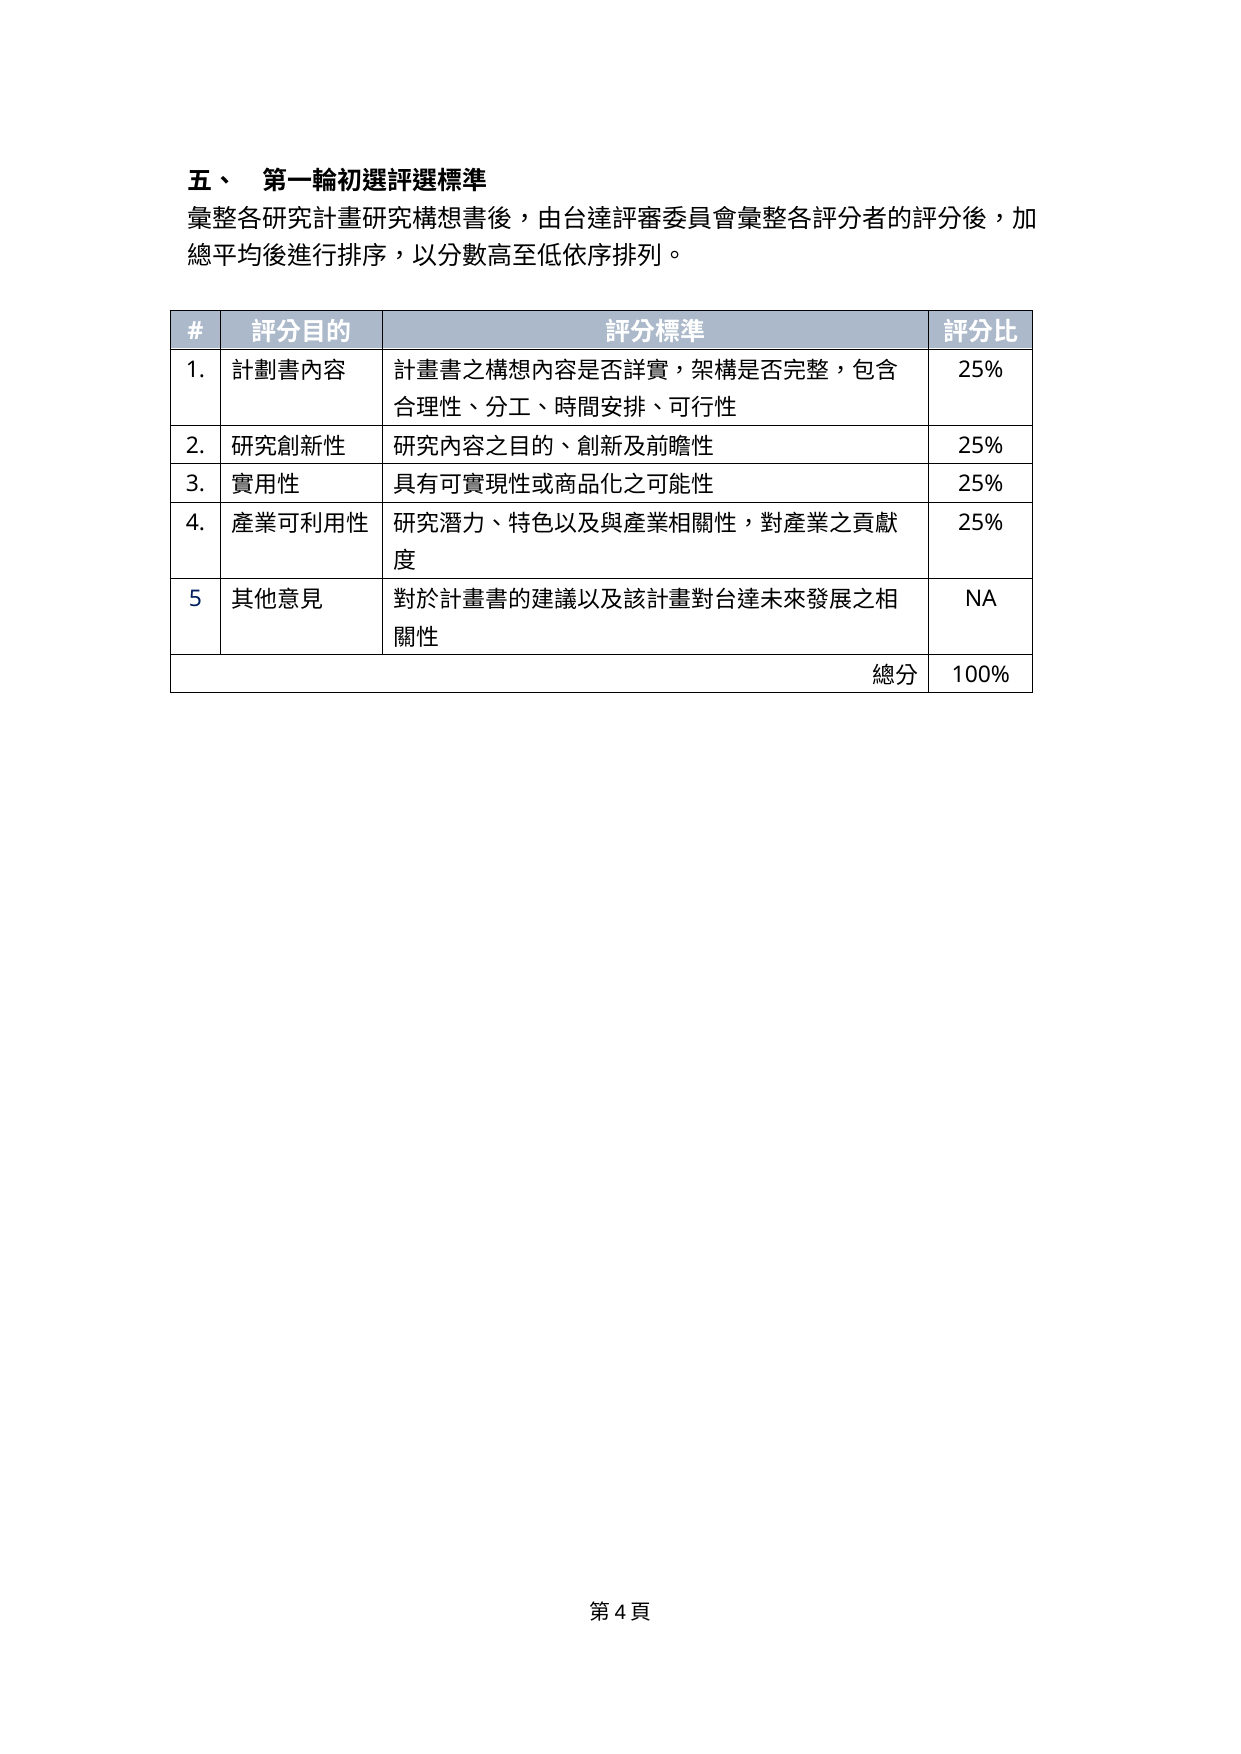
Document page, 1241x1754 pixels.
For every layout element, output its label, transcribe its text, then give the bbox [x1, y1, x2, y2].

table_cell 25% [929, 464, 1032, 502]
table_cell 對於計畫書的建議以及該計畫對台達未來發展之相關性 [383, 579, 928, 654]
table_cell 1. [171, 350, 220, 424]
table_cell 具有可實現性或商品化之可能性 [383, 464, 928, 502]
table_cell 實用性 [221, 464, 382, 502]
table_cell 計畫書之構想內容是否詳實，架構是否完整，包含合理性、分工、時間安排、可行性 [383, 350, 928, 424]
table_cell 研究內容之目的、創新及前瞻性 [383, 426, 928, 463]
table_cell 研究潛力、特色以及與產業相關性，對產業之貢獻度 [383, 503, 928, 578]
table_cell 25% [929, 350, 1032, 424]
table_cell 總分 [171, 655, 928, 692]
table_cell 2. [171, 426, 220, 463]
list 第一輪初選評選標準 [187, 160, 1053, 197]
text 彙整各研究計畫研究構想書後，由台達評審委員會彙整各評分者的評分後，加總平均後進行排序，以分數高至低依序排列。 [187, 197, 1053, 272]
table_cell 25% [929, 503, 1032, 578]
table_cell 計劃書內容 [221, 350, 382, 424]
table_header 評分標準 [383, 311, 928, 348]
table_cell 3. [171, 464, 220, 502]
table_header 評分比 [929, 311, 1032, 348]
table_header 評分目的 [221, 311, 382, 348]
table_cell 產業可利用性 [221, 503, 382, 578]
table_cell 100% [929, 655, 1032, 692]
table_cell 其他意見 [221, 579, 382, 654]
table_cell 5 [171, 579, 220, 654]
table_header # [171, 311, 220, 348]
table_cell 25% [929, 426, 1032, 463]
table_cell 研究創新性 [221, 426, 382, 463]
table_cell 4. [171, 503, 220, 578]
table_cell NA [929, 579, 1032, 654]
